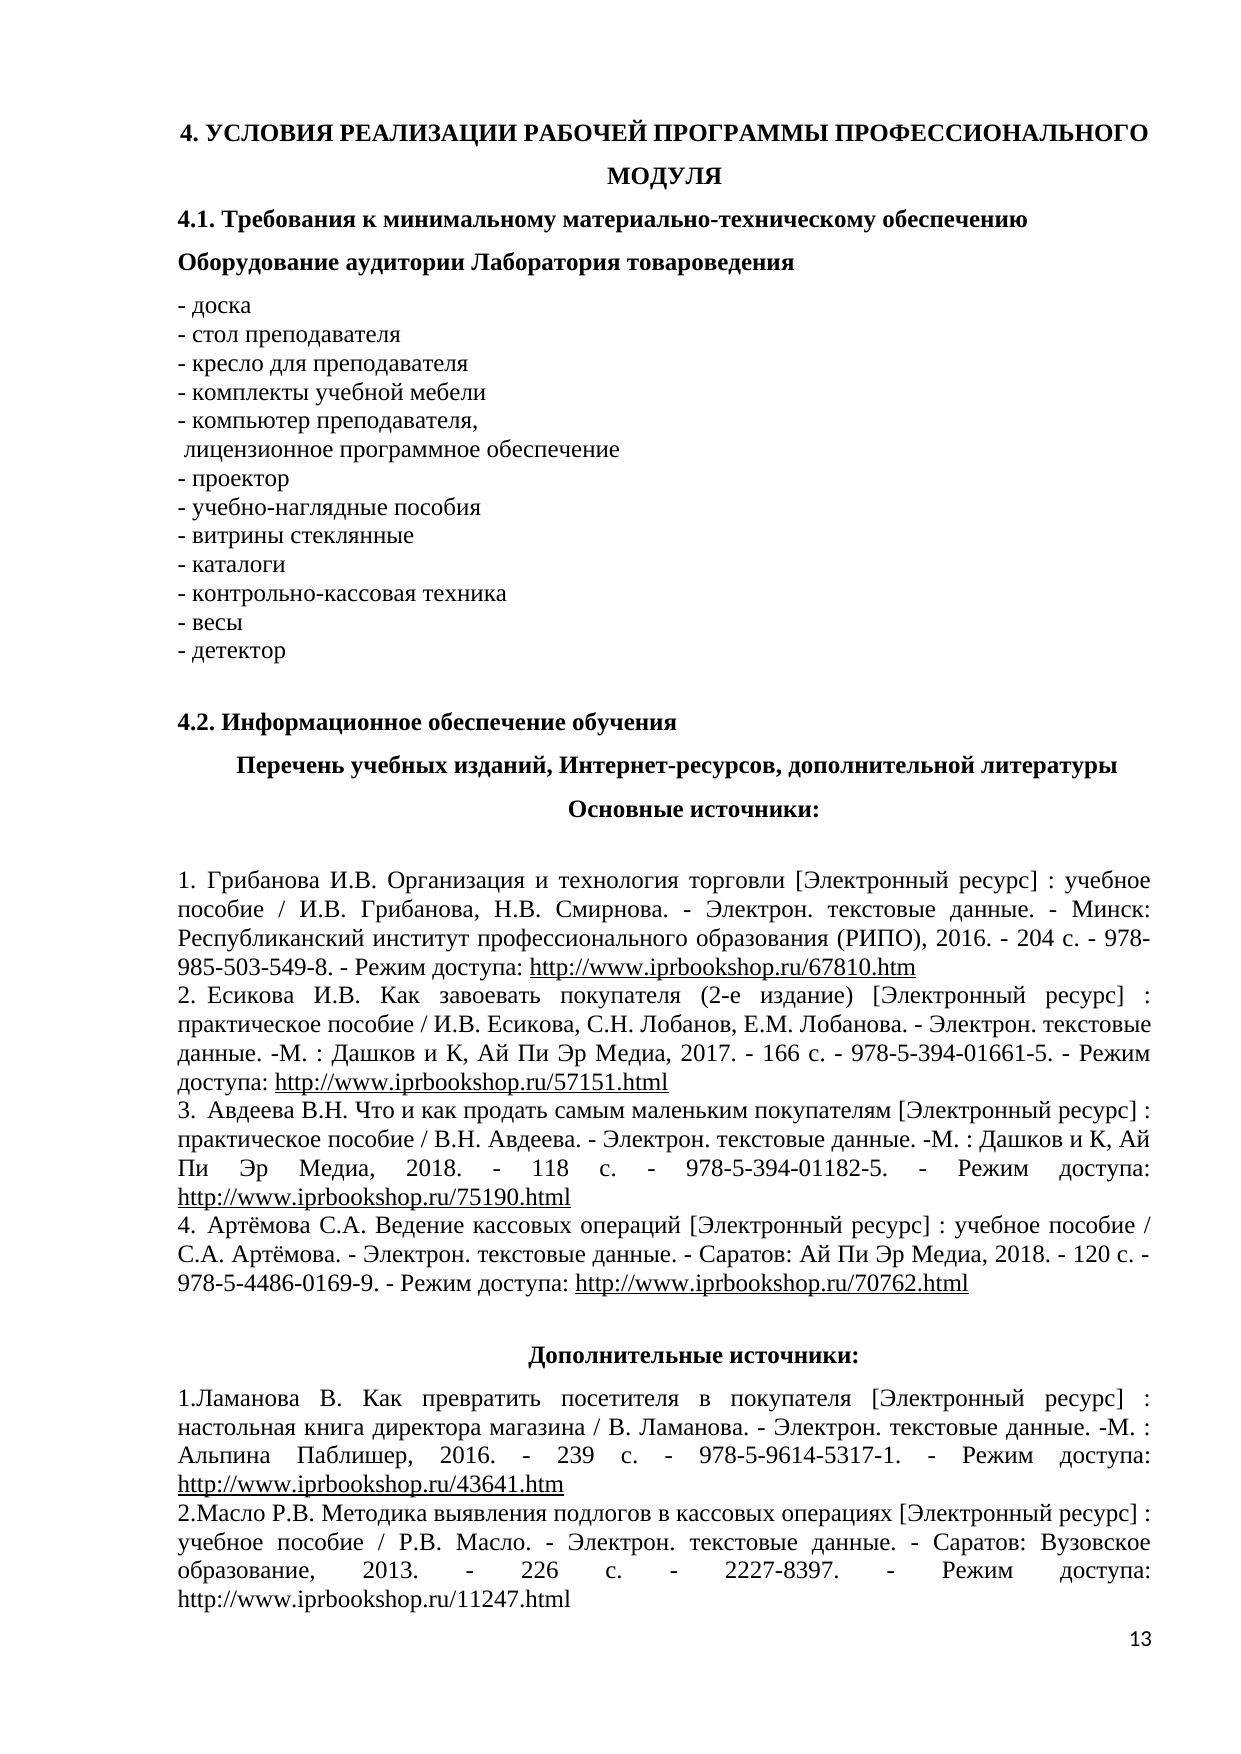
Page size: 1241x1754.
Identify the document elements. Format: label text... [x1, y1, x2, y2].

text - кресло для преподавателя [177, 348, 1152, 377]
text - учебно-наглядные пособия [177, 492, 1152, 521]
text 4.1. Требования к минимальному материально-техническому обеспечению [177, 204, 1152, 233]
text Дополнительные источники: [177, 1340, 1152, 1369]
text 1.Ламанова В. Как превратить посетителя в покупателя [Электронный ресурс] : настольная книга директора магазина / В. Ламанова. - Электрон. текстовые данные. -М. : Альпина Паблишер, 2016. - 239 c. - 978-5-9614-5317-1. - Режим доступа: http://www.iprbookshop.ru/43641.htm [177, 1383, 1152, 1498]
text - стол преподавателя [177, 319, 1152, 348]
subtitle 4. условия реализации рабочей программы ПРОФЕССИОНАЛЬНОГО МОДУЛЯ [177, 118, 1152, 190]
text - детектор [177, 636, 1152, 664]
text Основные источники: [177, 794, 1152, 822]
list Грибанова И.В. Организация и технология торговли [Электронный ресурс] : учебное пособие / И.В. Грибанова, Н.В. Смирнова. - Электрон. текстовые данные. - Минск: Республиканский институт профессионального образования (РИПО), 2016. - 204 c. - 978-985-503-549-8. - Режим доступа: http://www.iprbookshop.ru/67810.htm [177, 866, 1152, 981]
text - компьютер преподавателя, [177, 406, 1152, 434]
list Авдеева В.Н. Что и как продать самым маленьким покупателям [Электронный ресурс] : практическое пособие / В.Н. Авдеева. - Электрон. текстовые данные. -М. : Дашков и К, Ай Пи Эр Медиа, 2018. - 118 c. - 978-5-394-01182-5. - Режим доступа: http://www.iprbookshop.ru/75190.html [177, 1096, 1152, 1211]
text - витрины стеклянные [177, 521, 1152, 549]
text - контрольно-кассовая техника [177, 578, 1152, 607]
text Перечень учебных изданий, Интернет-ресурсов, дополнительной литературы [177, 751, 1152, 779]
list Артёмова С.А. Ведение кассовых операций [Электронный ресурс] : учебное пособие / С.А. Артёмова. - Электрон. текстовые данные. - Саратов: Ай Пи Эр Медиа, 2018. - 120 c. - 978-5-4486-0169-9. - Режим доступа: http://www.iprbookshop.ru/70762.html [177, 1211, 1152, 1297]
text - каталоги [177, 549, 1152, 578]
text 2.Масло Р.В. Методика выявления подлогов в кассовых операциях [Электронный ресурс] : учебное пособие / Р.В. Масло. - Электрон. текстовые данные. - Саратов: Вузовское образование, 2013. - 226 c. - 2227-8397. - Режим доступа: http://www.iprbookshop.ru/11247.html [177, 1498, 1152, 1613]
text 4.2. Информационное обеспечение обучения [177, 707, 1152, 736]
text Оборудование аудитории Лаборатория товароведения [177, 247, 1152, 276]
text - комплекты учебной мебели [177, 377, 1152, 406]
text лицензионное программное обеспечение [177, 434, 1152, 463]
text - весы [177, 607, 1152, 636]
text - проектор [177, 463, 1152, 492]
list Есикова И.В. Как завоевать покупателя (2-е издание) [Электронный ресурс] : практическое пособие / И.В. Есикова, С.Н. Лобанов, Е.М. Лобанова. - Электрон. текстовые данные. -М. : Дашков и К, Ай Пи Эр Медиа, 2017. - 166 c. - 978-5-394-01661-5. - Режим доступа: http://www.iprbookshop.ru/57151.html [177, 981, 1152, 1096]
text - доска [177, 291, 1152, 319]
